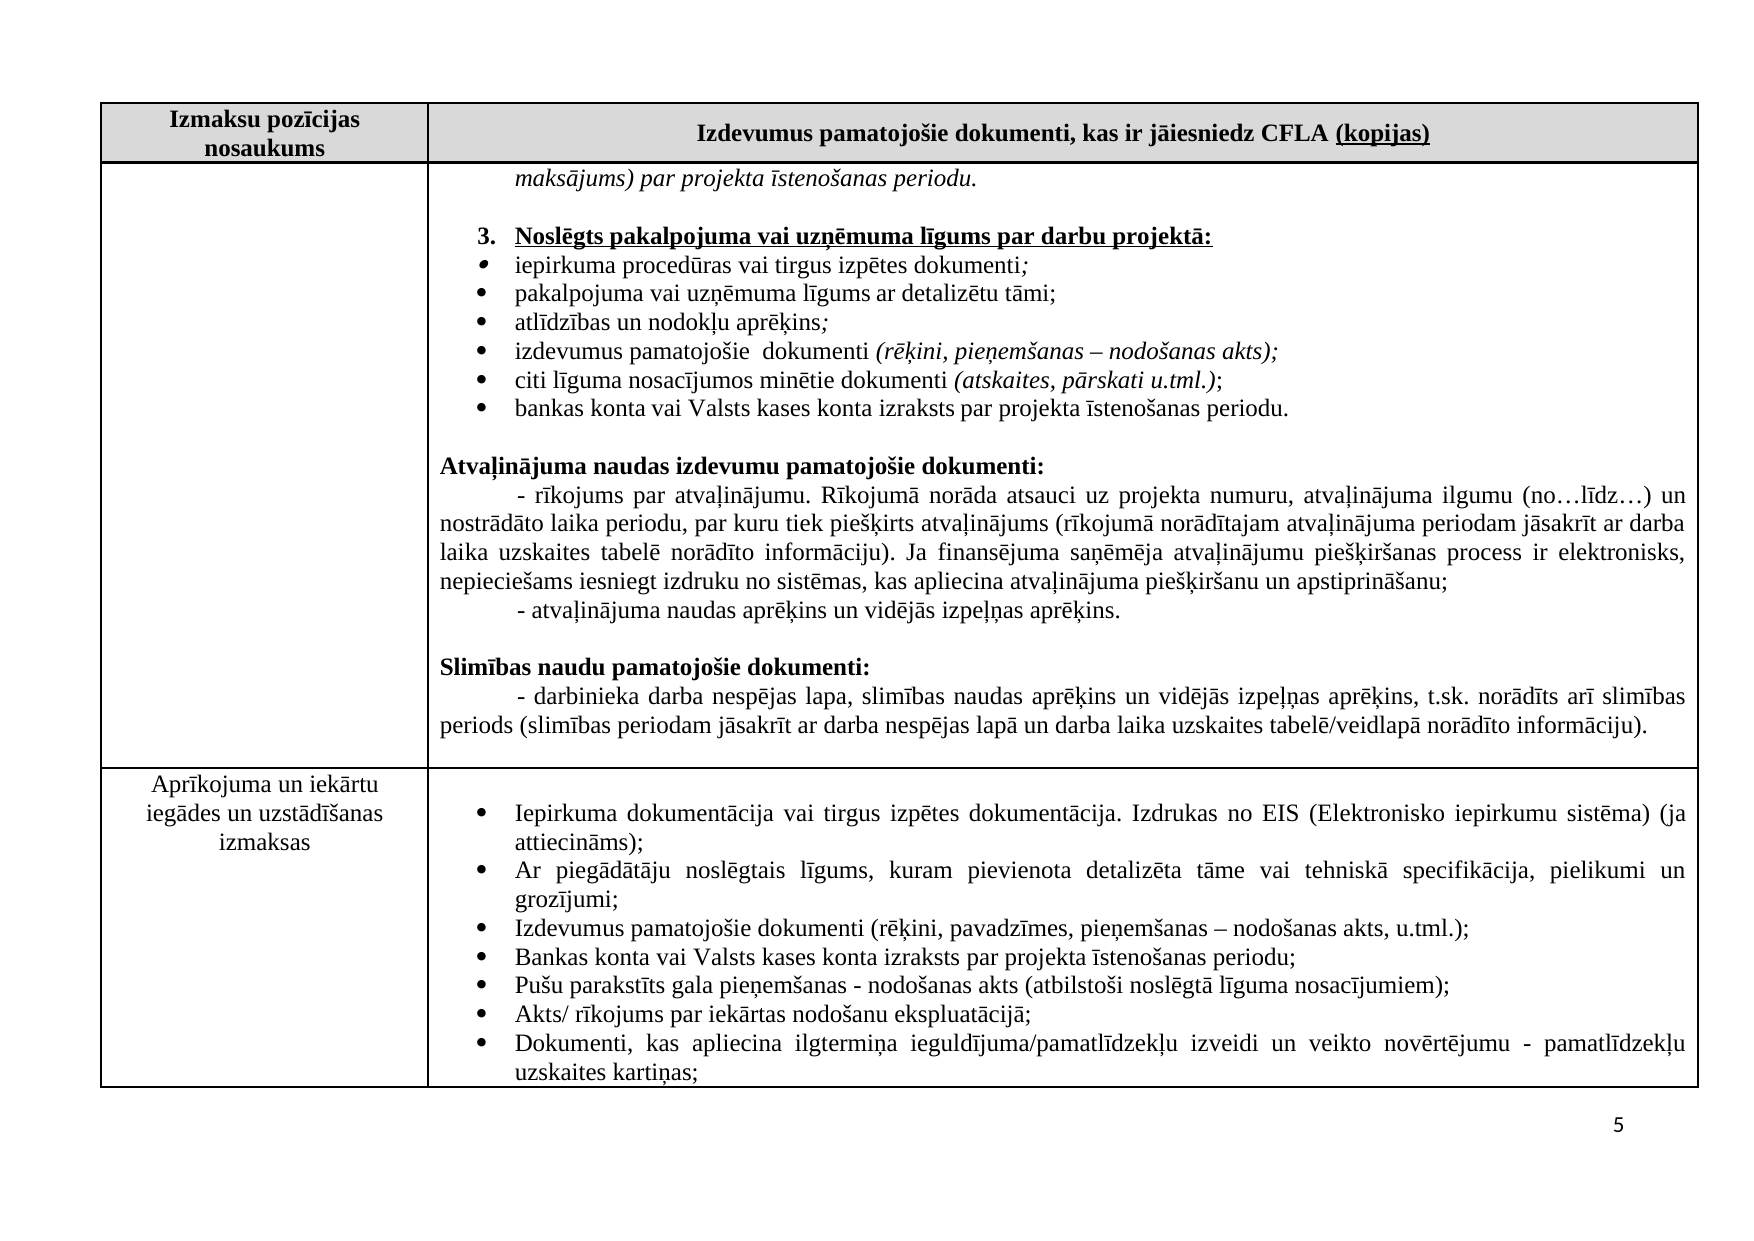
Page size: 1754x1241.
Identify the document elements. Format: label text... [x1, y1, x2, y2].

table_header Izmaksu pozīcijas nosaukums [102, 104, 427, 161]
table_header Izdevumus pamatojošie dokumenti, kas ir jāiesniedz CFLA (kopijas) [429, 104, 1697, 161]
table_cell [429, 164, 1697, 767]
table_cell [429, 769, 1697, 1086]
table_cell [102, 769, 427, 1086]
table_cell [102, 164, 427, 767]
